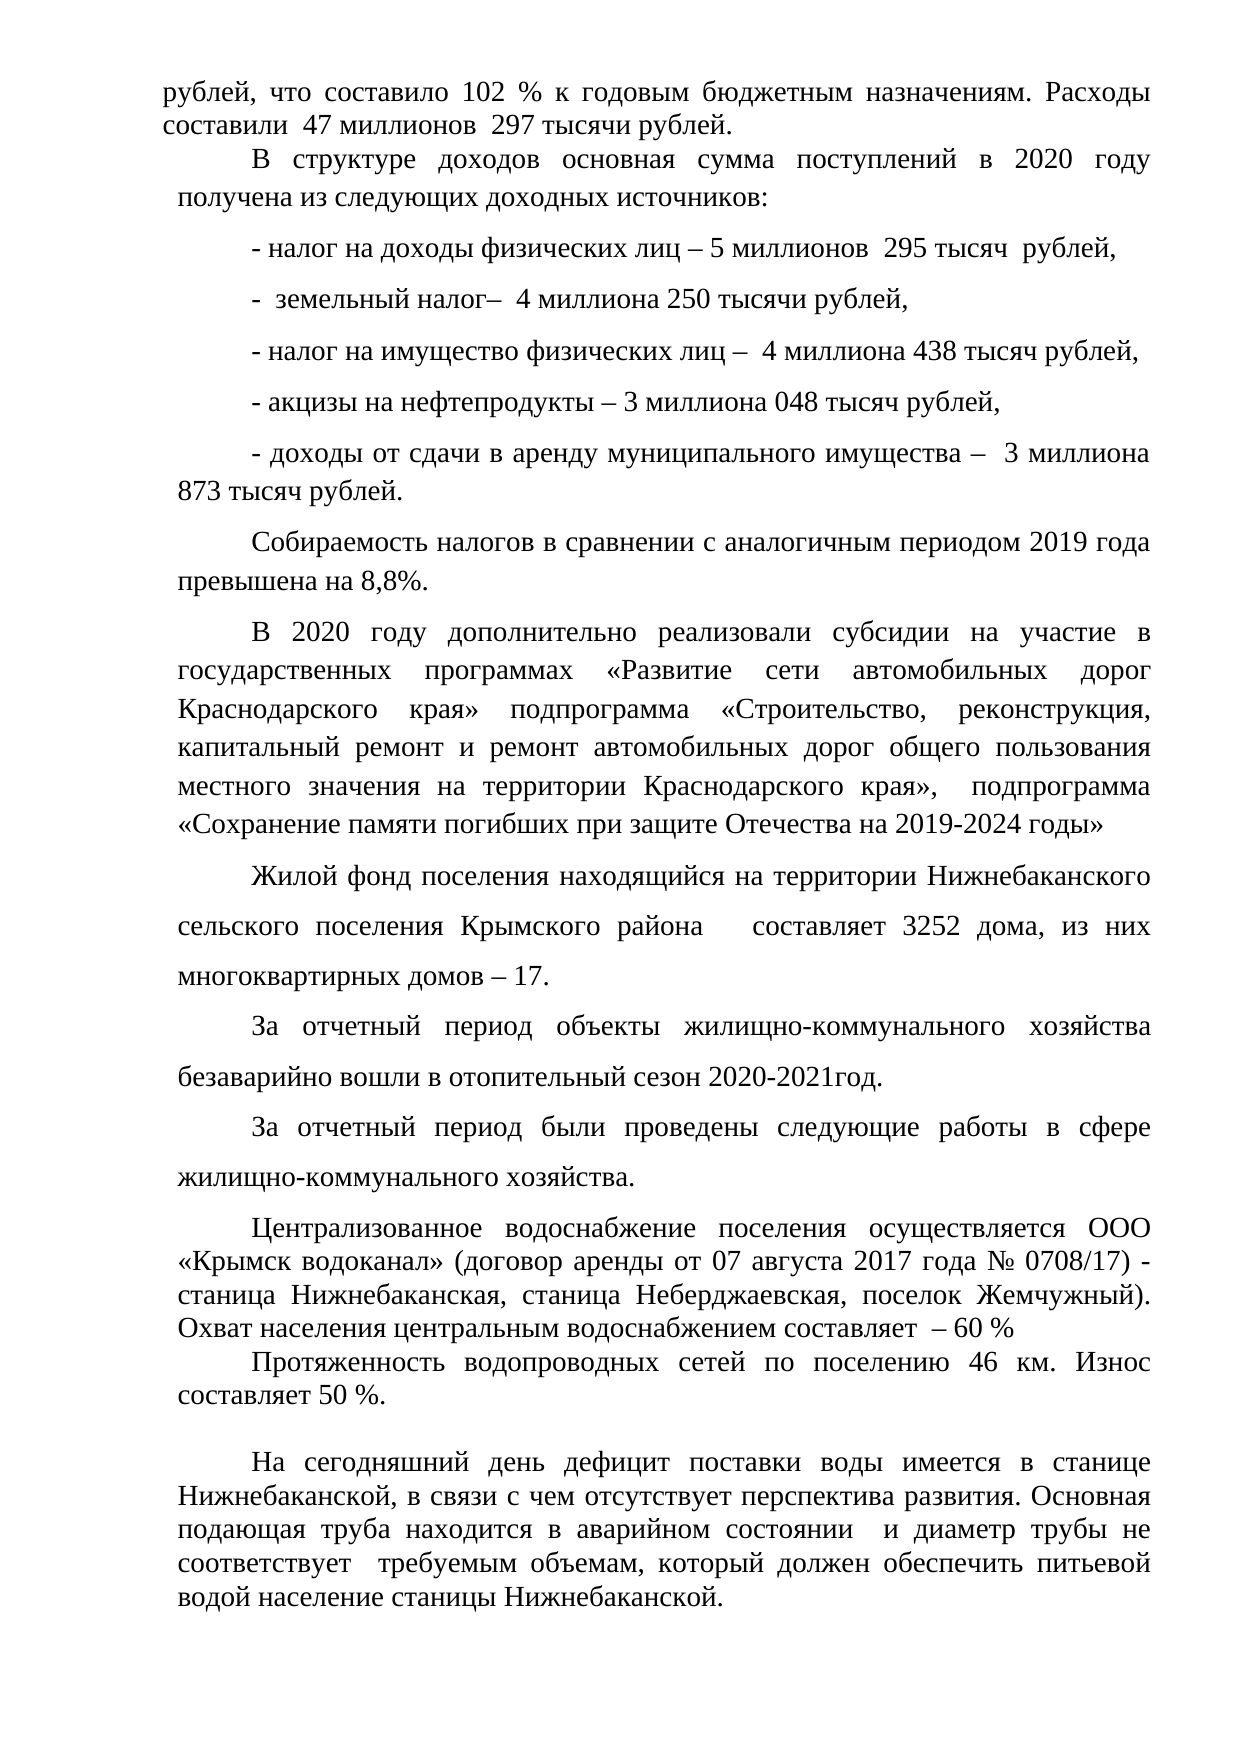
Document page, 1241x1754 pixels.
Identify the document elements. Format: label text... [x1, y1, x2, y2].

text - акцизы на нефтепродукты – 3 миллиона 048 тысяч рублей, [177, 384, 1152, 417]
text В 2020 году дополнительно реализовали субсидии на участие в государственных программах «Развитие сети автомобильных дорог Краснодарского края» подпрограмма «Строительство, реконструкция, капитальный ремонт и ремонт автомобильных дорог общего пользования местного значения на территории Краснодарского края», подпрограмма «Сохранение памяти погибших при защите Отечества на 2019-2024 годы» [177, 614, 1152, 840]
text - налог на имущество физических лиц – 4 миллиона 438 тысяч рублей, [177, 333, 1152, 366]
text За отчетный период объекты жилищно-коммунального хозяйства безаварийно вошли в отопительный сезон 2020-2021год. [177, 1008, 1152, 1092]
text Собираемость налогов в сравнении с аналогичным периодом 2019 года превышена на 8,8%. [177, 524, 1152, 596]
text За отчетный период были проведены следующие работы в сфере жилищно-коммунального хозяйства. [177, 1109, 1152, 1193]
text Централизованное водоснабжение поселения осуществляется ООО «Крымск водоканал» (договор аренды от 07 августа 2017 года № 0708/17) - станица Нижнебаканская, станица Неберджаевская, поселок Жемчужный). Охват населения центральным водоснабжением составляет – 60 % [177, 1210, 1152, 1344]
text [162, 74, 1152, 141]
text - земельный налог– 4 миллиона 250 тысячи рублей, [177, 282, 1152, 315]
text Жилой фонд поселения находящийся на территории Нижнебаканского сельского поселения Крымского района составляет 3252 дома, из них многоквартирных домов – 17. [177, 858, 1152, 992]
text В структуре доходов основная сумма поступлений в 2020 году получена из следующих доходных источников: [177, 141, 1152, 213]
text На сегодняшний день дефицит поставки воды имеется в станице Нижнебаканской, в связи с чем отсутствует перспектива развития. Основная подающая труба находится в аварийном состоянии и диаметр трубы не соответствует требуемым объемам, который должен обеспечить питьевой водой население станицы Нижнебаканской. [177, 1444, 1152, 1612]
text - налог на доходы физических лиц – 5 миллионов 295 тысяч рублей, [177, 231, 1152, 264]
text Протяженность водопроводных сетей по поселению 46 км. Износ составляет 50 %. [177, 1344, 1152, 1411]
text - доходы от сдачи в аренду муниципального имущества – 3 миллиона 873 тысяч рублей. [177, 435, 1152, 507]
